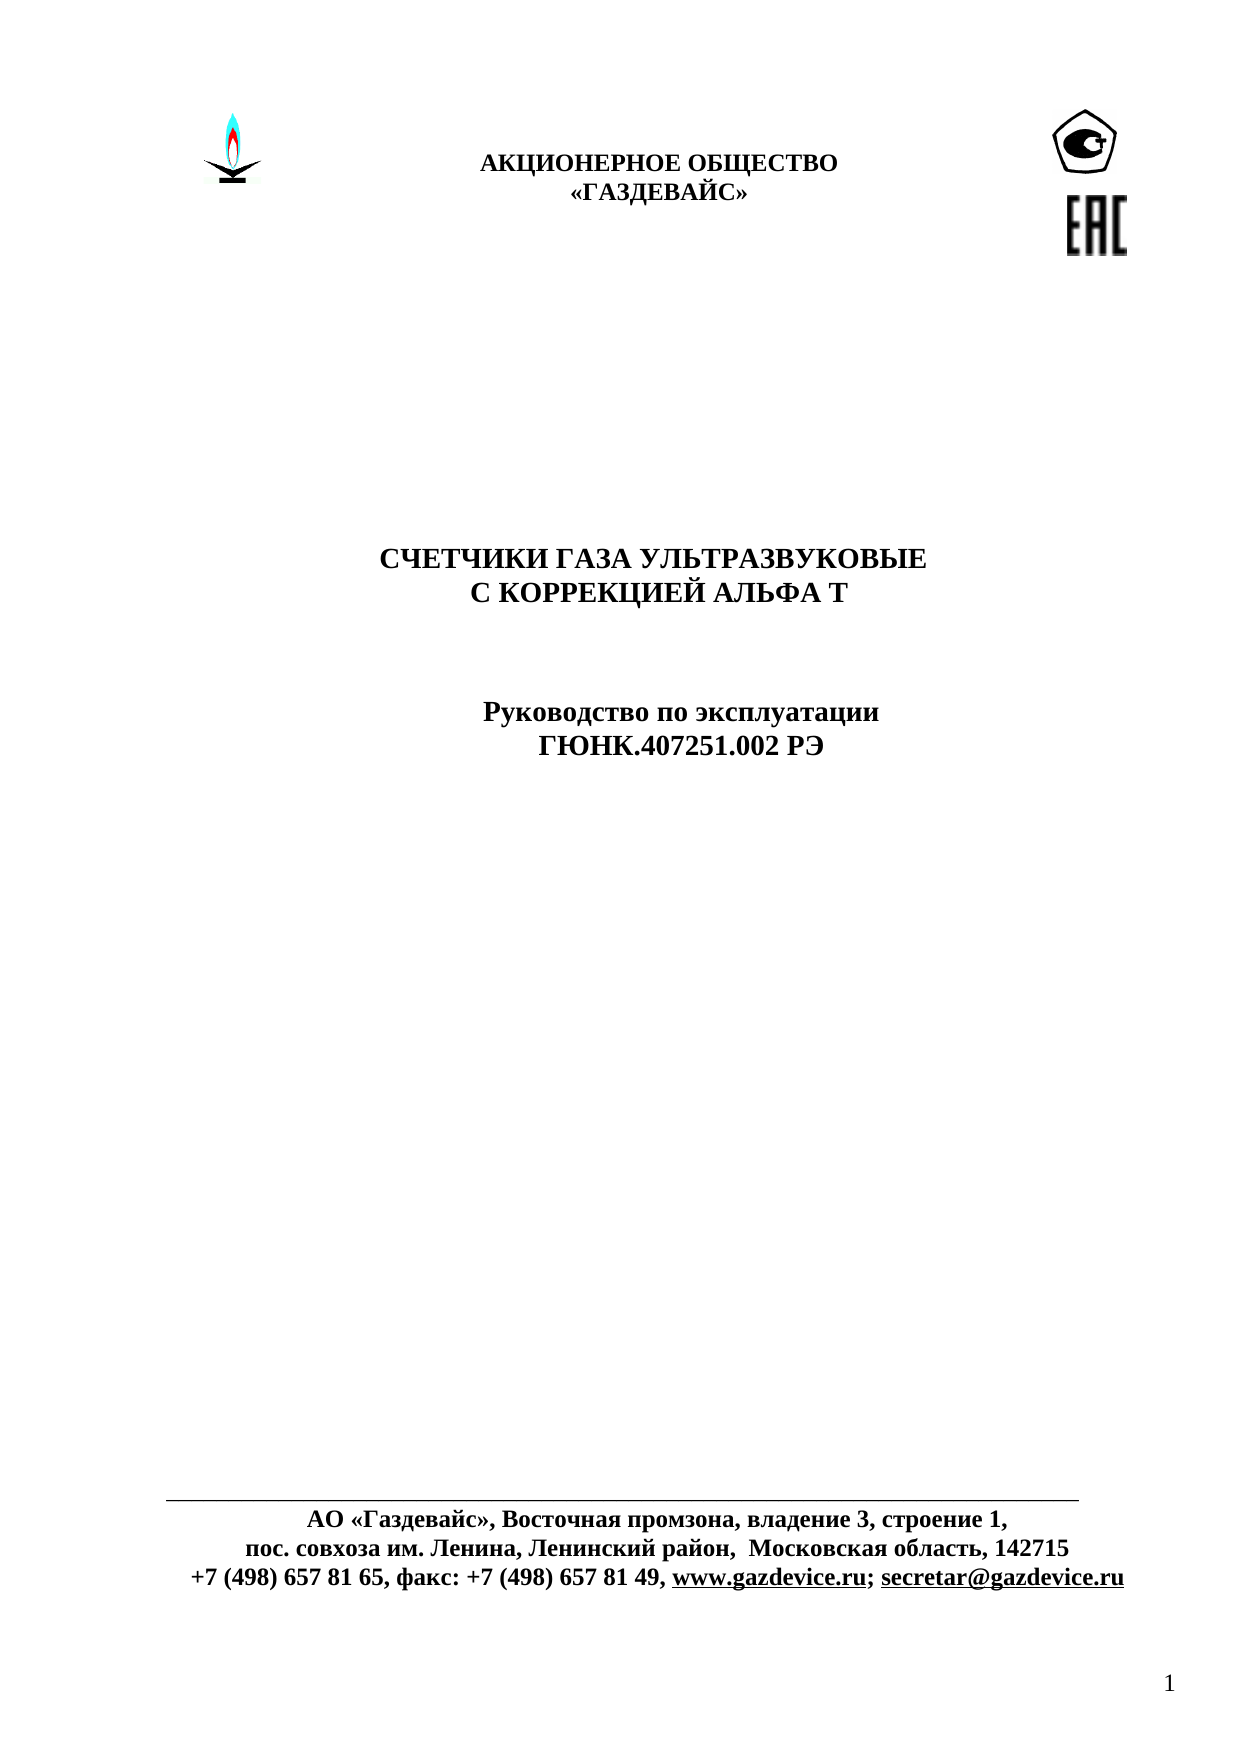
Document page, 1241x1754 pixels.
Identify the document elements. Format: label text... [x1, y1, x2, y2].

picture [1067, 195, 1127, 256]
text +7 (498) 657 81 65, факс: +7 (498) 657 81 49, www.gazdevice.ru; secretar@gazdevice.ru [166, 1562, 1148, 1590]
text пос. совхоза им. Ленина, Ленинский район, Московская область, 142715 [166, 1533, 1148, 1562]
table_header [174, 110, 295, 608]
table_header акционерное общество «ГАЗДЕВАЙС» СЧЕТЧИКИ ГАЗА УЛЬТРАЗВУКОВЫЕ С КОРРЕКЦИЕЙ АЛЬФА Т [295, 110, 1023, 608]
picture [1052, 109, 1117, 174]
text АО «Газдевайс», Восточная промзона, владение 3, строение 1, [166, 1504, 1148, 1533]
table_header [1023, 110, 1240, 608]
text ГЮНК.407251.002 РЭ [181, 728, 1181, 762]
picture [203, 110, 262, 184]
text _________________________________________________________________________ [166, 1475, 1181, 1504]
text Руководство по эксплуатации [181, 694, 1181, 728]
